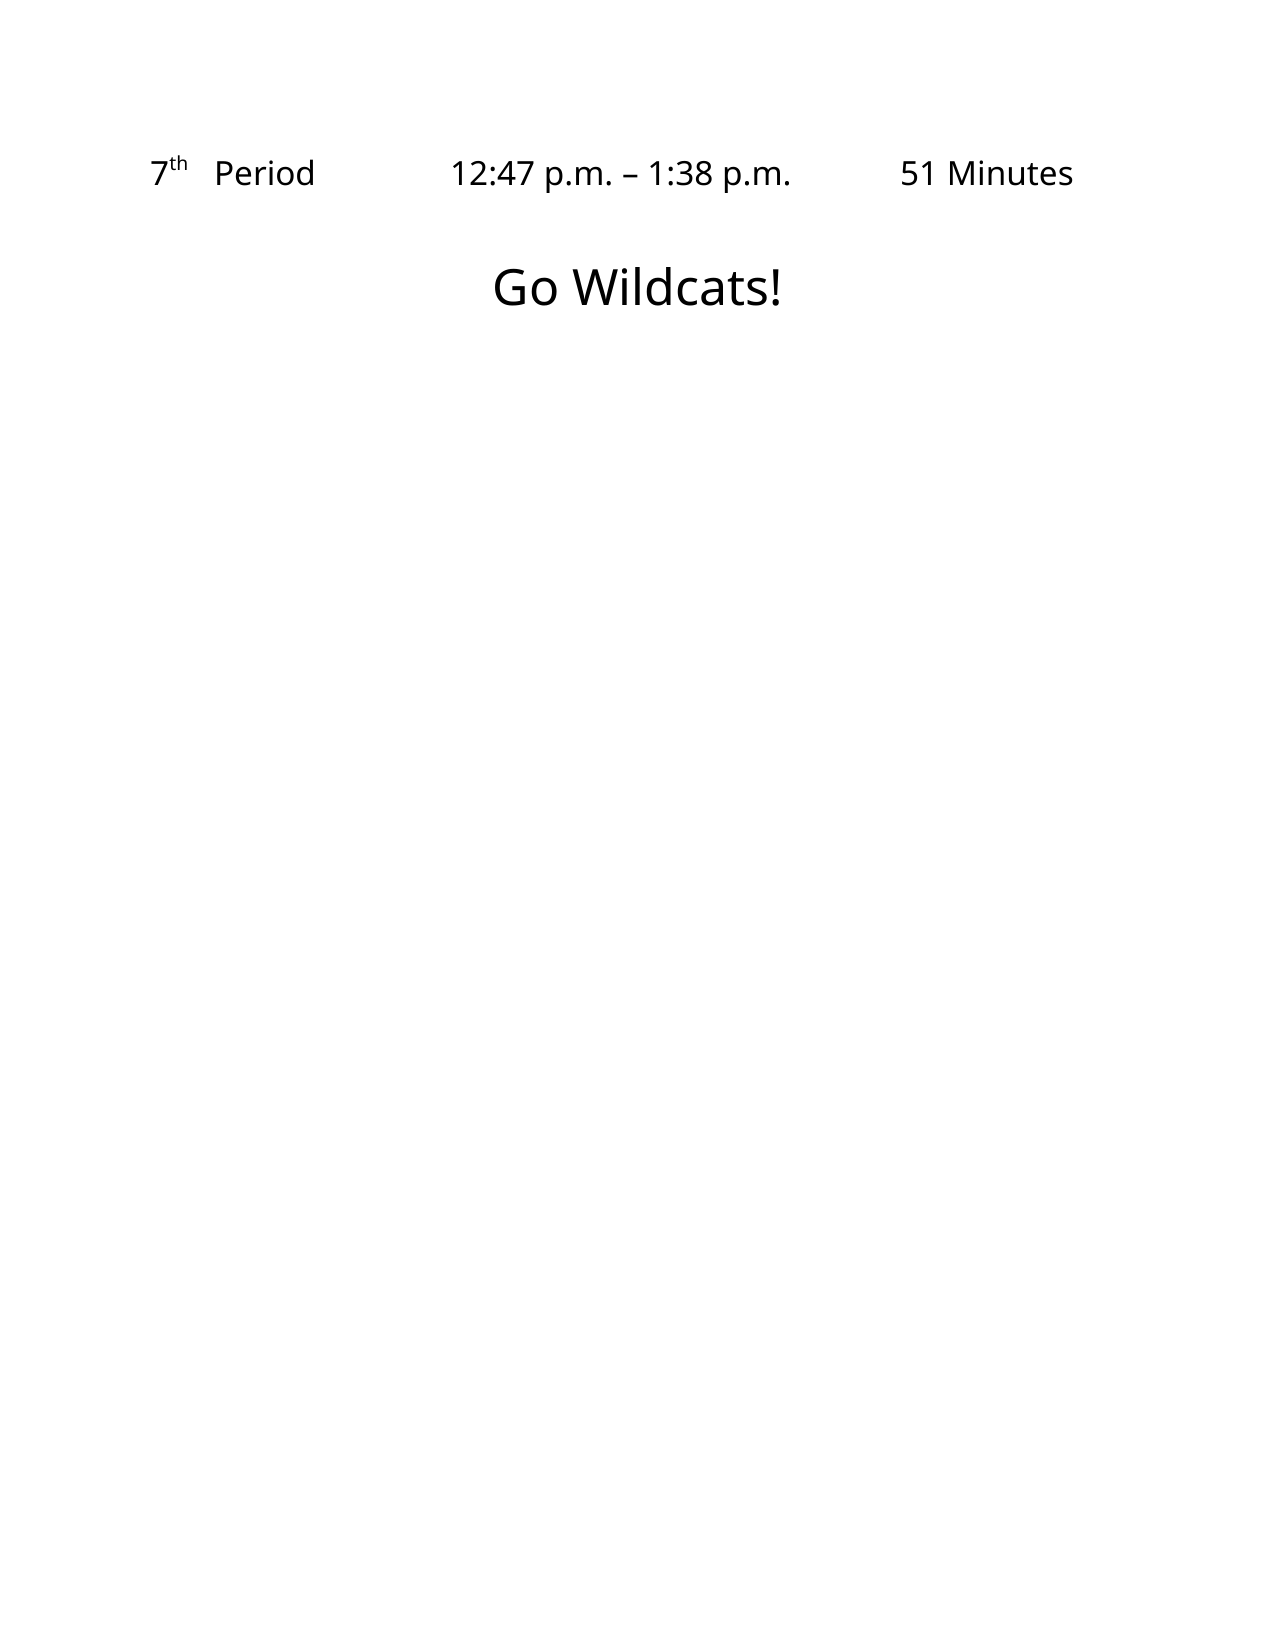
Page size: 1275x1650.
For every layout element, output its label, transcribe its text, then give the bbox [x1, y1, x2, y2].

text 7th Period 12:47 p.m. – 1:38 p.m. 51 Minutes [150, 150, 1125, 195]
text Go Wildcats! [150, 252, 1125, 320]
